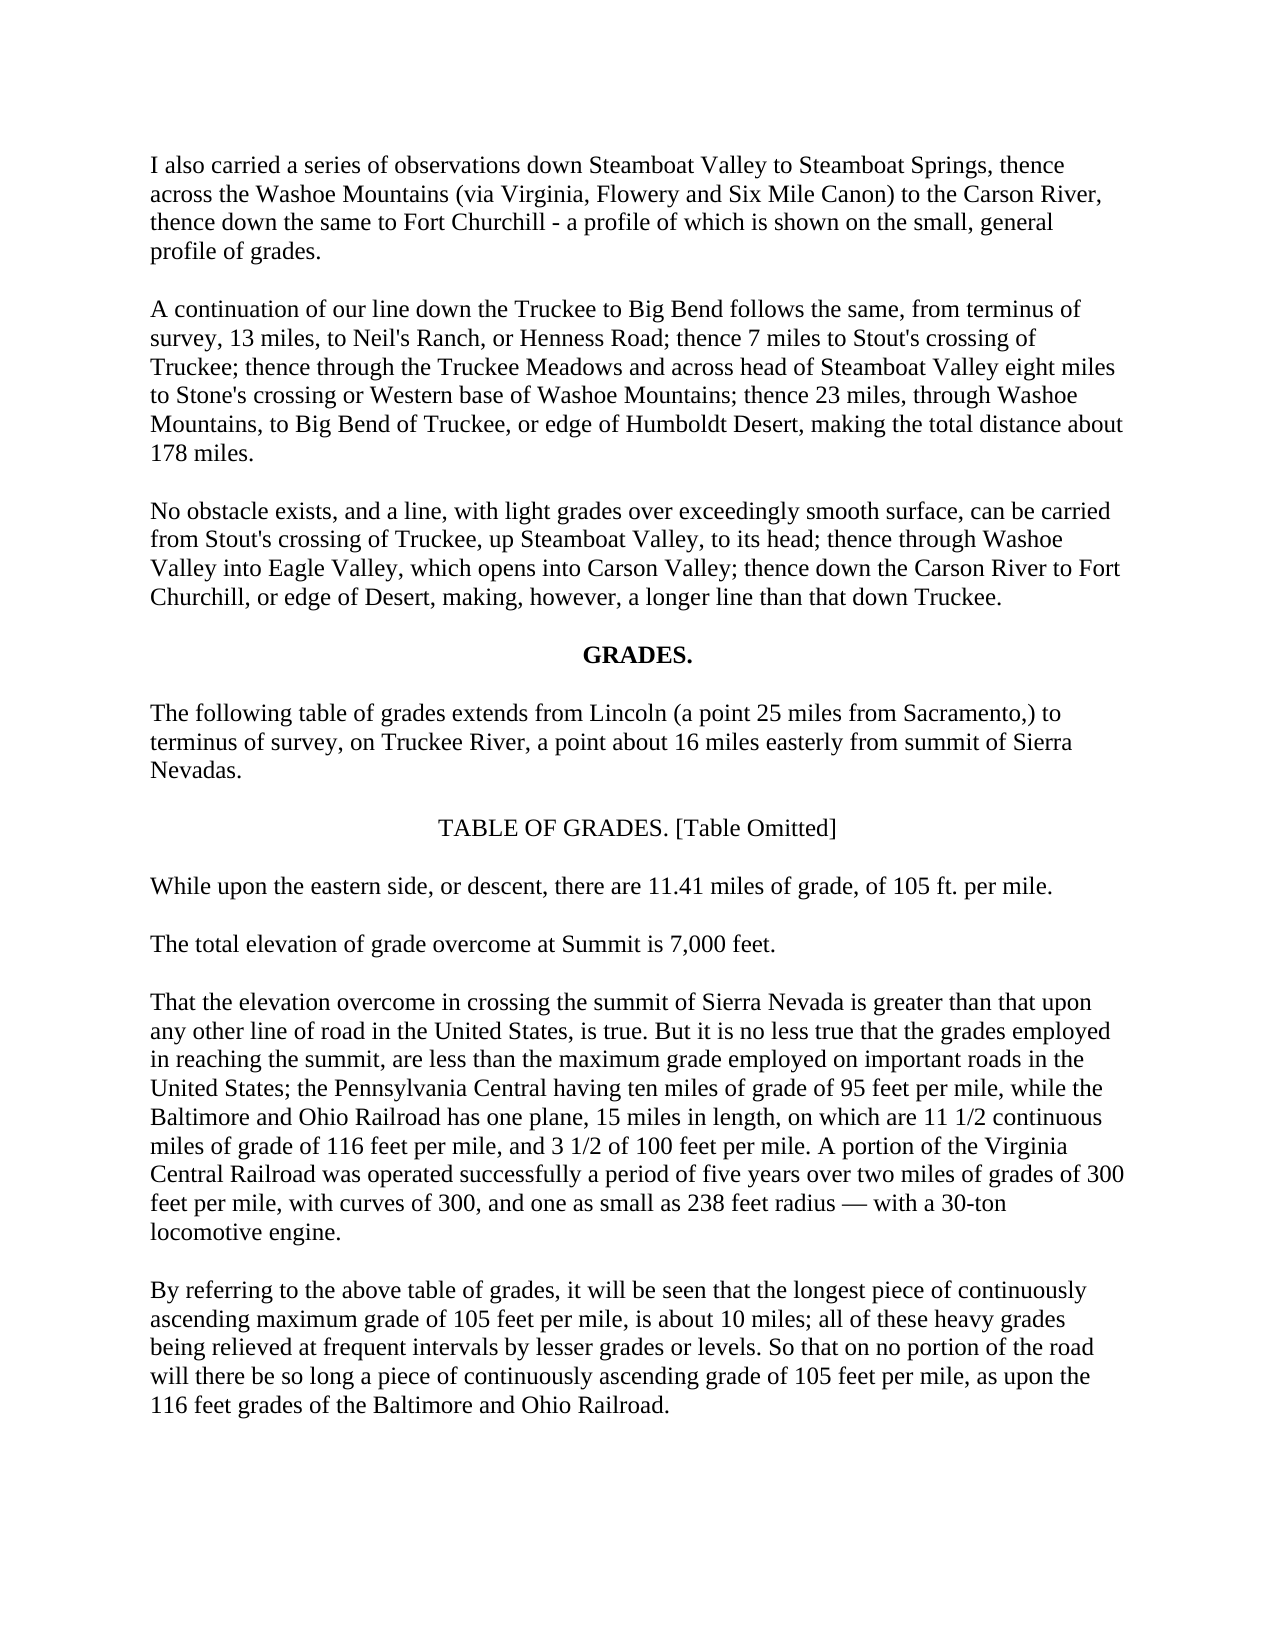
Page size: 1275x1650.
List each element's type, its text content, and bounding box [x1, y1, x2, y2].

text By referring to the above table of grades, it will be seen that the longest piece of continuously ascending maximum grade of 105 feet per mile, is about 10 miles; all of these heavy grades being relieved at frequent intervals by lesser grades or levels. So that on no portion of the road will there be so long a piece of continuously ascending grade of 105 feet per mile, as upon the 116 feet grades of the Baltimore and Ohio Railroad. [150, 1275, 1125, 1419]
text I also carried a series of observations down Steamboat Valley to Steamboat Springs, thence across the Washoe Mountains (via Virginia, Flowery and Six Mile Canon) to the Carson River, thence down the same to Fort Churchill - a profile of which is shown on the small, general profile of grades. [150, 150, 1125, 265]
text No obstacle exists, and a line, with light grades over exceedingly smooth surface, can be carried from Stout's crossing of Truckee, up Steamboat Valley, to its head; thence through Washoe Valley into Eagle Valley, which opens into Carson Valley; thence down the Carson River to Fort Churchill, or edge of Desert, making, however, a longer line than that down Truckee. [150, 496, 1125, 611]
text A continuation of our line down the Truckee to Big Bend follows the same, from terminus of survey, 13 miles, to Neil's Ranch, or Henness Road; thence 7 miles to Stout's crossing of Truckee; thence through the Truckee Meadows and across head of Steamboat Valley eight miles to Stone's crossing or Western base of Washoe Mountains; thence 23 miles, through Washoe Mountains, to Big Bend of Truckee, or edge of Humboldt Desert, making the total distance about 178 miles. [150, 294, 1125, 467]
text The following table of grades extends from Lincoln (a point 25 miles from Sacramento,) to terminus of survey, on Truckee River, a point about 16 miles easterly from summit of Sierra Nevadas. [150, 698, 1125, 784]
text TABLE OF GRADES. [Table Omitted] [150, 813, 1125, 842]
text That the elevation overcome in crossing the summit of Sierra Nevada is greater than that upon any other line of road in the United States, is true. But it is no less true that the grades employed in reaching the summit, are less than the maximum grade employed on important roads in the United States; the Pennsylvania Central having ten miles of grade of 95 feet per mile, while the Baltimore and Ohio Railroad has one plane, 15 miles in length, on which are 11 1/2 continuous miles of grade of 116 feet per mile, and 3 1/2 of 100 feet per mile. A portion of the Virginia Central Railroad was operated successfully a period of five years over two miles of grades of 300 feet per mile, with curves of 300, and one as small as 238 feet radius — with a 30-ton locomotive engine. [150, 987, 1125, 1246]
text GRADES. [150, 640, 1125, 669]
text While upon the eastern side, or descent, there are 11.41 miles of grade, of 105 ft. per mile. [150, 871, 1125, 900]
text The total elevation of grade overcome at Summit is 7,000 feet. [150, 929, 1125, 958]
